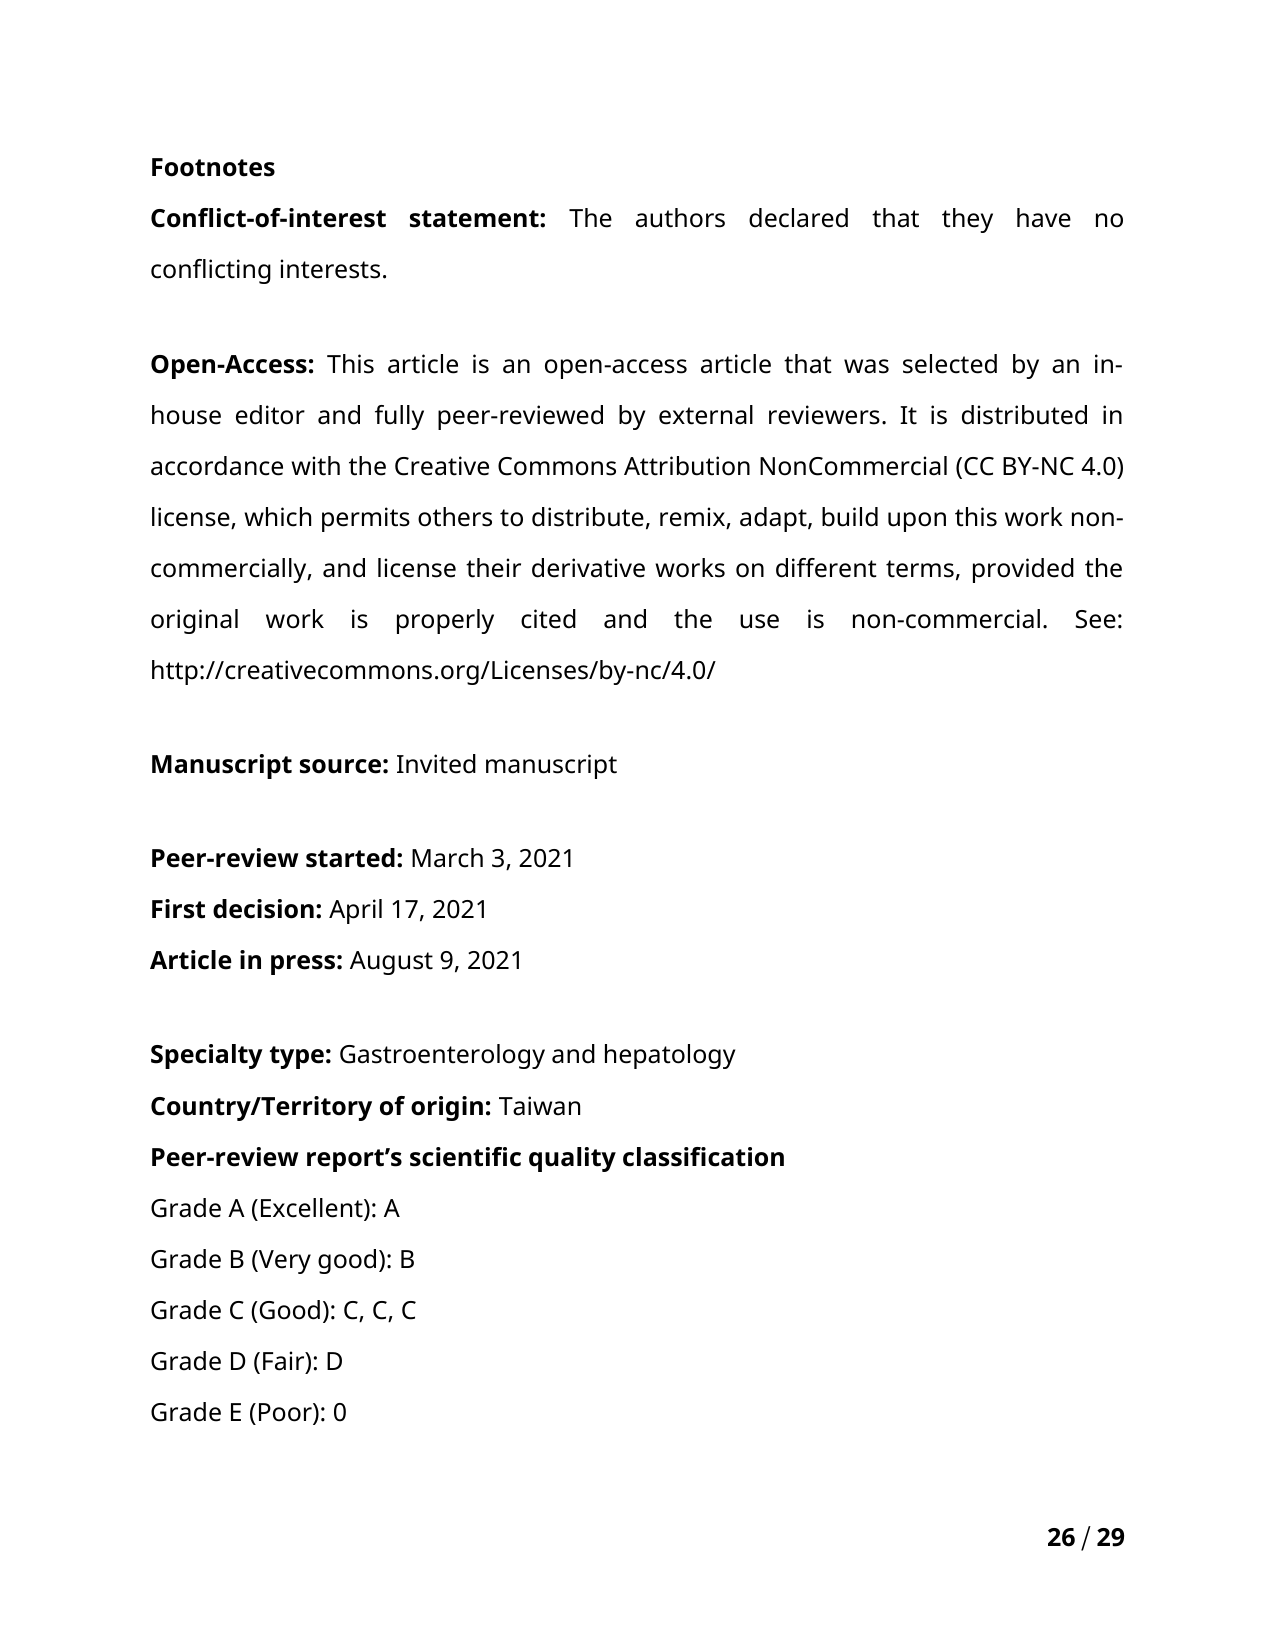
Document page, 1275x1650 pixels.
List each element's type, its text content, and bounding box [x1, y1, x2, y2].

text Open-Access: This article is an open-access article that was selected by an in-house editor and fully peer-reviewed by external reviewers. It is distributed in accordance with the Creative Commons Attribution NonCommercial (CC BY-NC 4.0) license, which permits others to distribute, remix, adapt, build upon this work non-commercially, and license their derivative works on different terms, provided the original work is properly cited and the use is non-commercial. See: http://creativecommons.org/Licenses/by-nc/4.0/ [150, 346, 1125, 687]
text Grade A (Excellent): A [150, 1190, 1125, 1224]
text Country/Territory of origin: Taiwan [150, 1088, 1125, 1122]
text Grade E (Poor): 0 [150, 1394, 1125, 1428]
text First decision: April 17, 2021 [150, 892, 1125, 926]
text Footnotes [150, 150, 1125, 184]
text Article in press: August 9, 2021 [150, 943, 1125, 977]
text Conflict-of-interest statement: The authors declared that they have no conflicting interests. [150, 201, 1125, 286]
text Peer-review report’s scientific quality classification [150, 1139, 1125, 1173]
text Specialty type: Gastroenterology and hepatology [150, 1037, 1125, 1071]
text Peer-review started: March 3, 2021 [150, 841, 1125, 875]
text Grade C (Good): C, C, C [150, 1292, 1125, 1326]
text Manuscript source: Invited manuscript [150, 747, 1125, 781]
text Grade B (Very good): B [150, 1241, 1125, 1275]
text Grade D (Fair): D [150, 1343, 1125, 1377]
